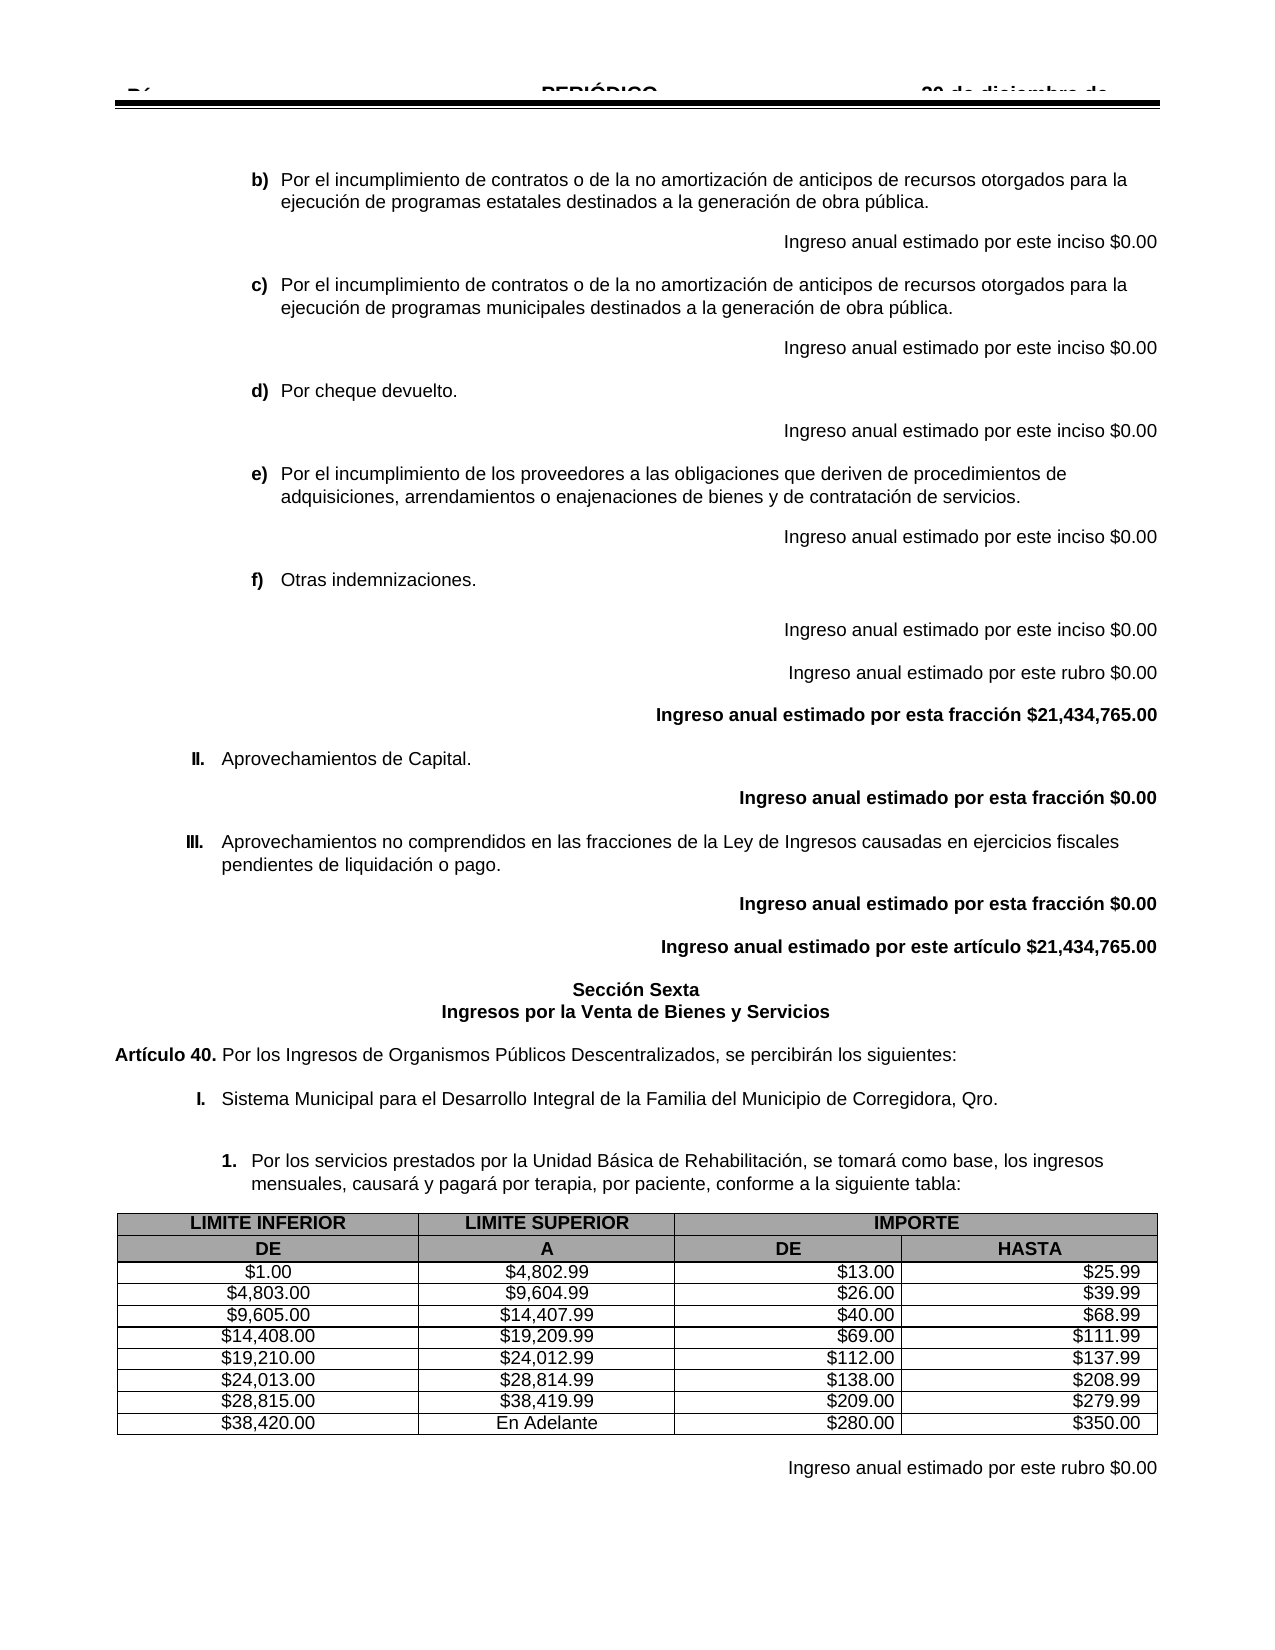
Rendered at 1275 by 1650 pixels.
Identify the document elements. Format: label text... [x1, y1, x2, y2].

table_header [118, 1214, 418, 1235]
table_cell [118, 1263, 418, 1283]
text Ingresos por la Venta de Bienes y Servicios [236, 1001, 1035, 1022]
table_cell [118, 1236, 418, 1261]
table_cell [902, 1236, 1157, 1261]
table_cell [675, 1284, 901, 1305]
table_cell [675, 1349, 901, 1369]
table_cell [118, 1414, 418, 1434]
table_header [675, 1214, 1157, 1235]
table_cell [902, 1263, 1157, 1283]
text Ingreso anual estimado por este inciso $0.00 [784, 337, 1183, 358]
list Por el incumplimiento de contratos o de la no amortización de anticipos de recursos otorgados para la ejecución de programas estatales destinados a la generación de obra pública. [251, 168, 1156, 213]
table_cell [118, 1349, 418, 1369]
text Ingreso anual estimado por este rubro $0.00 [788, 1457, 1183, 1478]
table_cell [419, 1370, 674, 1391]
text Ingreso anual estimado por este inciso $0.00 [784, 526, 1183, 548]
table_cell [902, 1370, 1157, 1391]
text Ingreso anual estimado por este inciso $0.00 Ingreso anual estimado por este rubro $0.00 [783, 619, 1157, 683]
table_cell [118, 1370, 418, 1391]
subtitle Ingreso anual estimado por esta fracción $0.00 [739, 787, 1183, 809]
list Aprovechamientos de Capital. [191, 747, 1183, 769]
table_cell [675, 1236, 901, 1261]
list Por el incumplimiento de los proveedores a las obligaciones que deriven de procedimientos de adquisiciones, arrendamientos o enajenaciones de bienes y de contratación de servicios. [251, 463, 1156, 508]
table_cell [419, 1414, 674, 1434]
list Sistema Municipal para el Desarrollo Integral de la Familia del Municipio de Corregidora, Qro. [196, 1087, 1183, 1109]
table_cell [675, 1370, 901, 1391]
list Por cheque devuelto. [251, 380, 1183, 401]
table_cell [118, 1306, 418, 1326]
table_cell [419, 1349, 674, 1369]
subtitle Ingreso anual estimado por esta fracción $21,434,765.00 [500, 704, 1157, 726]
text Artículo 40. Por los Ingresos de Organismos Públicos Descentralizados, se percibirán los siguientes: [114, 1043, 1183, 1065]
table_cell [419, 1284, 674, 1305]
list Por los servicios prestados por la Unidad Básica de Rehabilitación, se tomará como base, los ingresos mensuales, causará y pagará por terapia, por paciente, conforme a la siguiente tabla: [221, 1150, 1157, 1195]
text Ingreso anual estimado por este inciso $0.00 [784, 231, 1183, 253]
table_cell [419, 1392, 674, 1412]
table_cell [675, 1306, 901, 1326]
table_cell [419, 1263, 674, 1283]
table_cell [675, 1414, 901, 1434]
text Ingreso anual estimado por este inciso $0.00 [784, 420, 1183, 441]
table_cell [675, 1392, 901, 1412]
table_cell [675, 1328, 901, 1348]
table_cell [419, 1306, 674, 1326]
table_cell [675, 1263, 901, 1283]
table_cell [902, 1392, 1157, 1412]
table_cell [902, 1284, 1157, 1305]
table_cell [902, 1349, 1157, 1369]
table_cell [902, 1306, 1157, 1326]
list Por el incumplimiento de contratos o de la no amortización de anticipos de recursos otorgados para la ejecución de programas municipales destinados a la generación de obra pública. [251, 274, 1157, 318]
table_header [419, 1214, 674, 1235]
list Aprovechamientos no comprendidos en las fracciones de la Ley de Ingresos causadas en ejercicios fiscales pendientes de liquidación o pago. [186, 831, 1157, 875]
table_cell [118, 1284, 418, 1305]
subtitle Ingreso anual estimado por esta fracción $0.00 Ingreso anual estimado por este artículo $21,434,765.00 [661, 893, 1159, 958]
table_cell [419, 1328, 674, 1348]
list Otras indemnizaciones. [251, 569, 481, 590]
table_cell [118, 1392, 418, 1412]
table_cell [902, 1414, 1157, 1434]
text Sección Sexta [237, 979, 1035, 1000]
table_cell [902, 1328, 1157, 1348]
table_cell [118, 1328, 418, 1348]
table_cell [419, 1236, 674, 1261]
